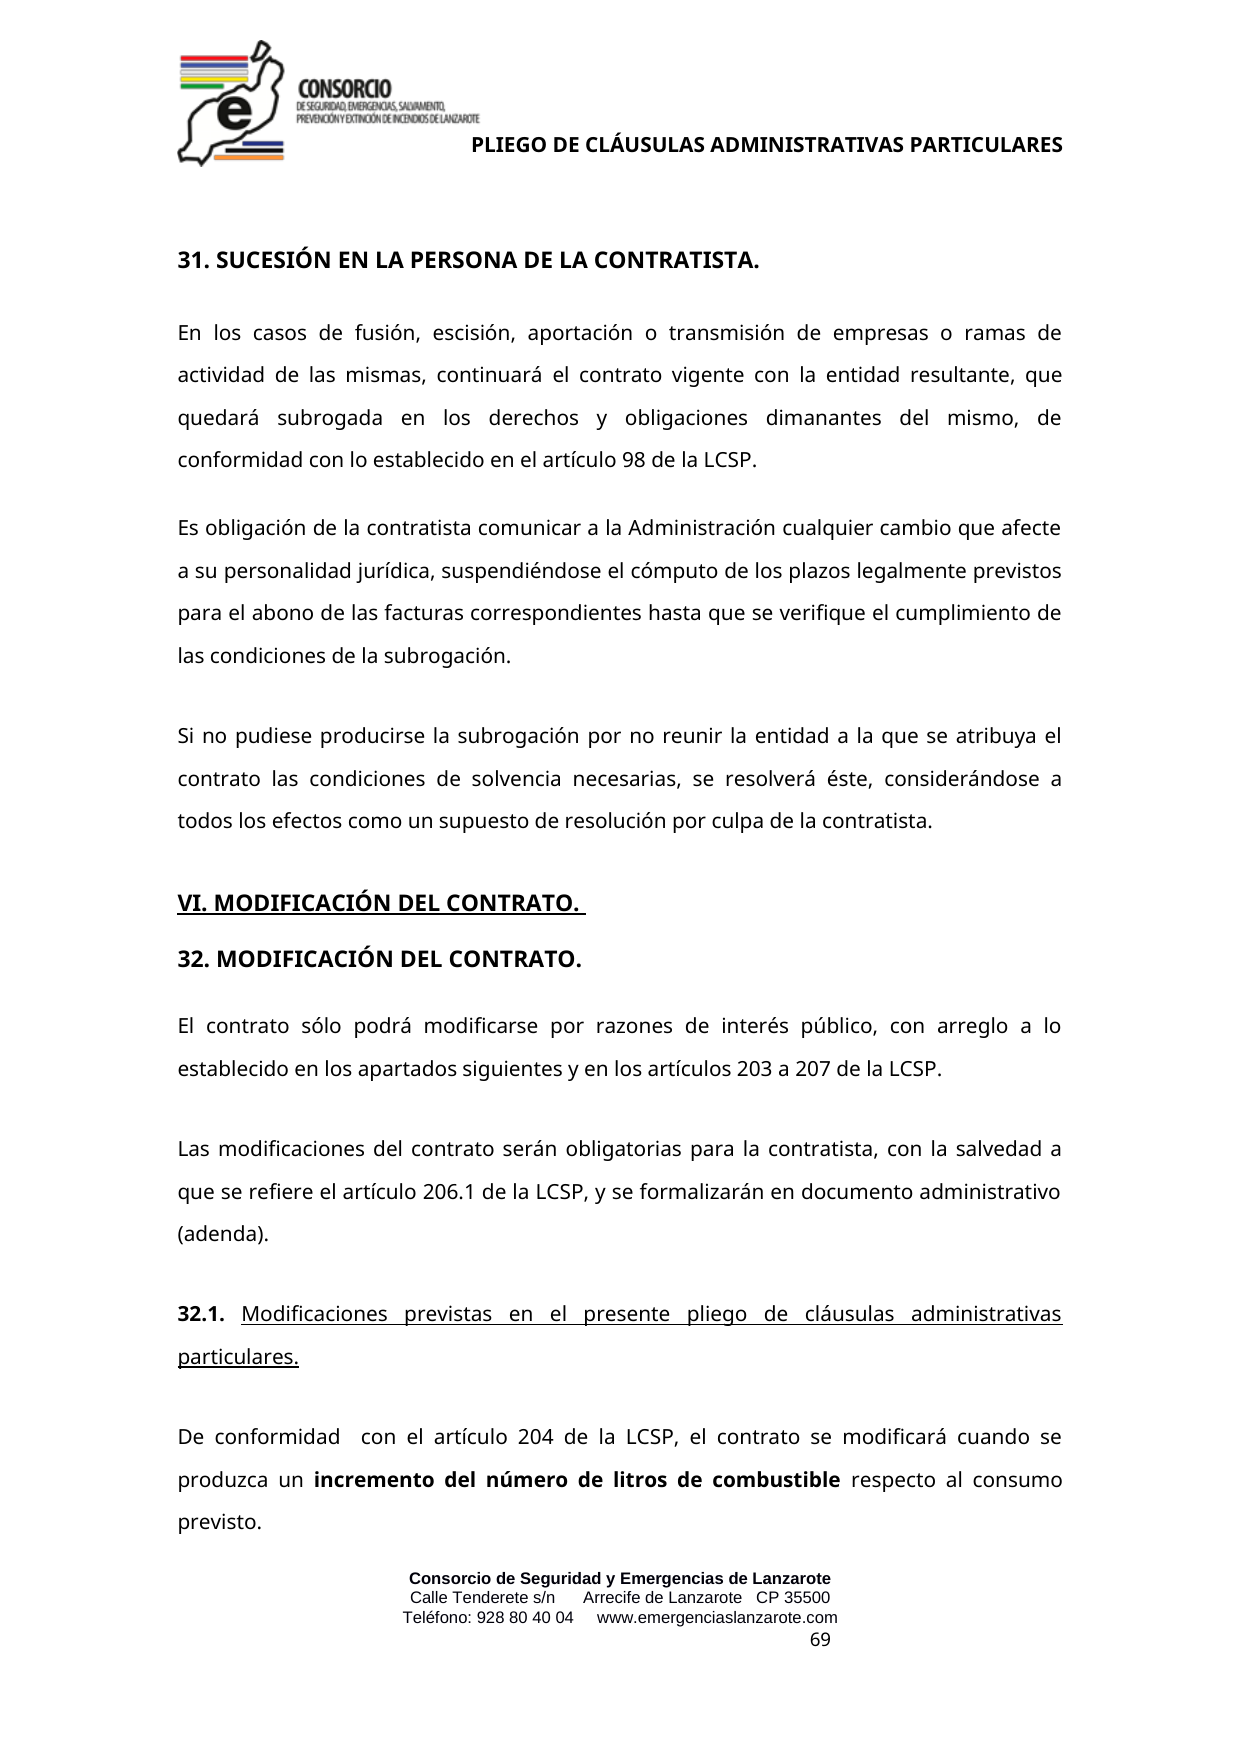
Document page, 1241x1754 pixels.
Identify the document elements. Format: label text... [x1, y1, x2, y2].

text De conformidad con el artículo 204 de la LCSP, el contrato se modificará cuando se produzca un incremento del número de litros de combustible respecto al consumo previsto. [177, 1422, 1063, 1536]
text En los casos de fusión, escisión, aportación o transmisión de empresas o ramas de actividad de las mismas, continuará el contrato vigente con la entidad resultante, que quedará subrogada en los derechos y obligaciones dimanantes del mismo, de conformidad con lo establecido en el artículo 98 de la LCSP. [177, 318, 1063, 474]
subtitle 32. MODIFICACIÓN DEL CONTRATO. [177, 943, 1063, 974]
text El contrato sólo podrá modificarse por razones de interés público, con arreglo a lo establecido en los apartados siguientes y en los artículos 203 a 207 de la LCSP. [177, 1011, 1063, 1082]
text Es obligación de la contratista comunicar a la Administración cualquier cambio que afecte a su personalidad jurídica, suspendiéndose el cómputo de los plazos legalmente previstos para el abono de las facturas correspondientes hasta que se verifique el cumplimiento de las condiciones de la subrogación. [177, 513, 1063, 669]
subtitle VI. MODIFICACIÓN DEL CONTRATO. [177, 886, 1063, 918]
subtitle 31. SUCESIÓN EN LA PERSONA DE LA CONTRATISTA. [177, 244, 1063, 275]
picture [177, 40, 490, 167]
text Las modificaciones del contrato serán obligatorias para la contratista, con la salvedad a que se refiere el artículo 206.1 de la LCSP, y se formalizarán en documento administrativo (adenda). [177, 1134, 1063, 1248]
text Si no pudiese producirse la subrogación por no reunir la entidad a la que se atribuya el contrato las condiciones de solvencia necesarias, se resolverá éste, considerándose a todos los efectos como un supuesto de resolución por culpa de la contratista. [177, 721, 1063, 835]
text 32.1. Modificaciones previstas en el presente pliego de cláusulas administrativas particulares. [177, 1299, 1063, 1371]
